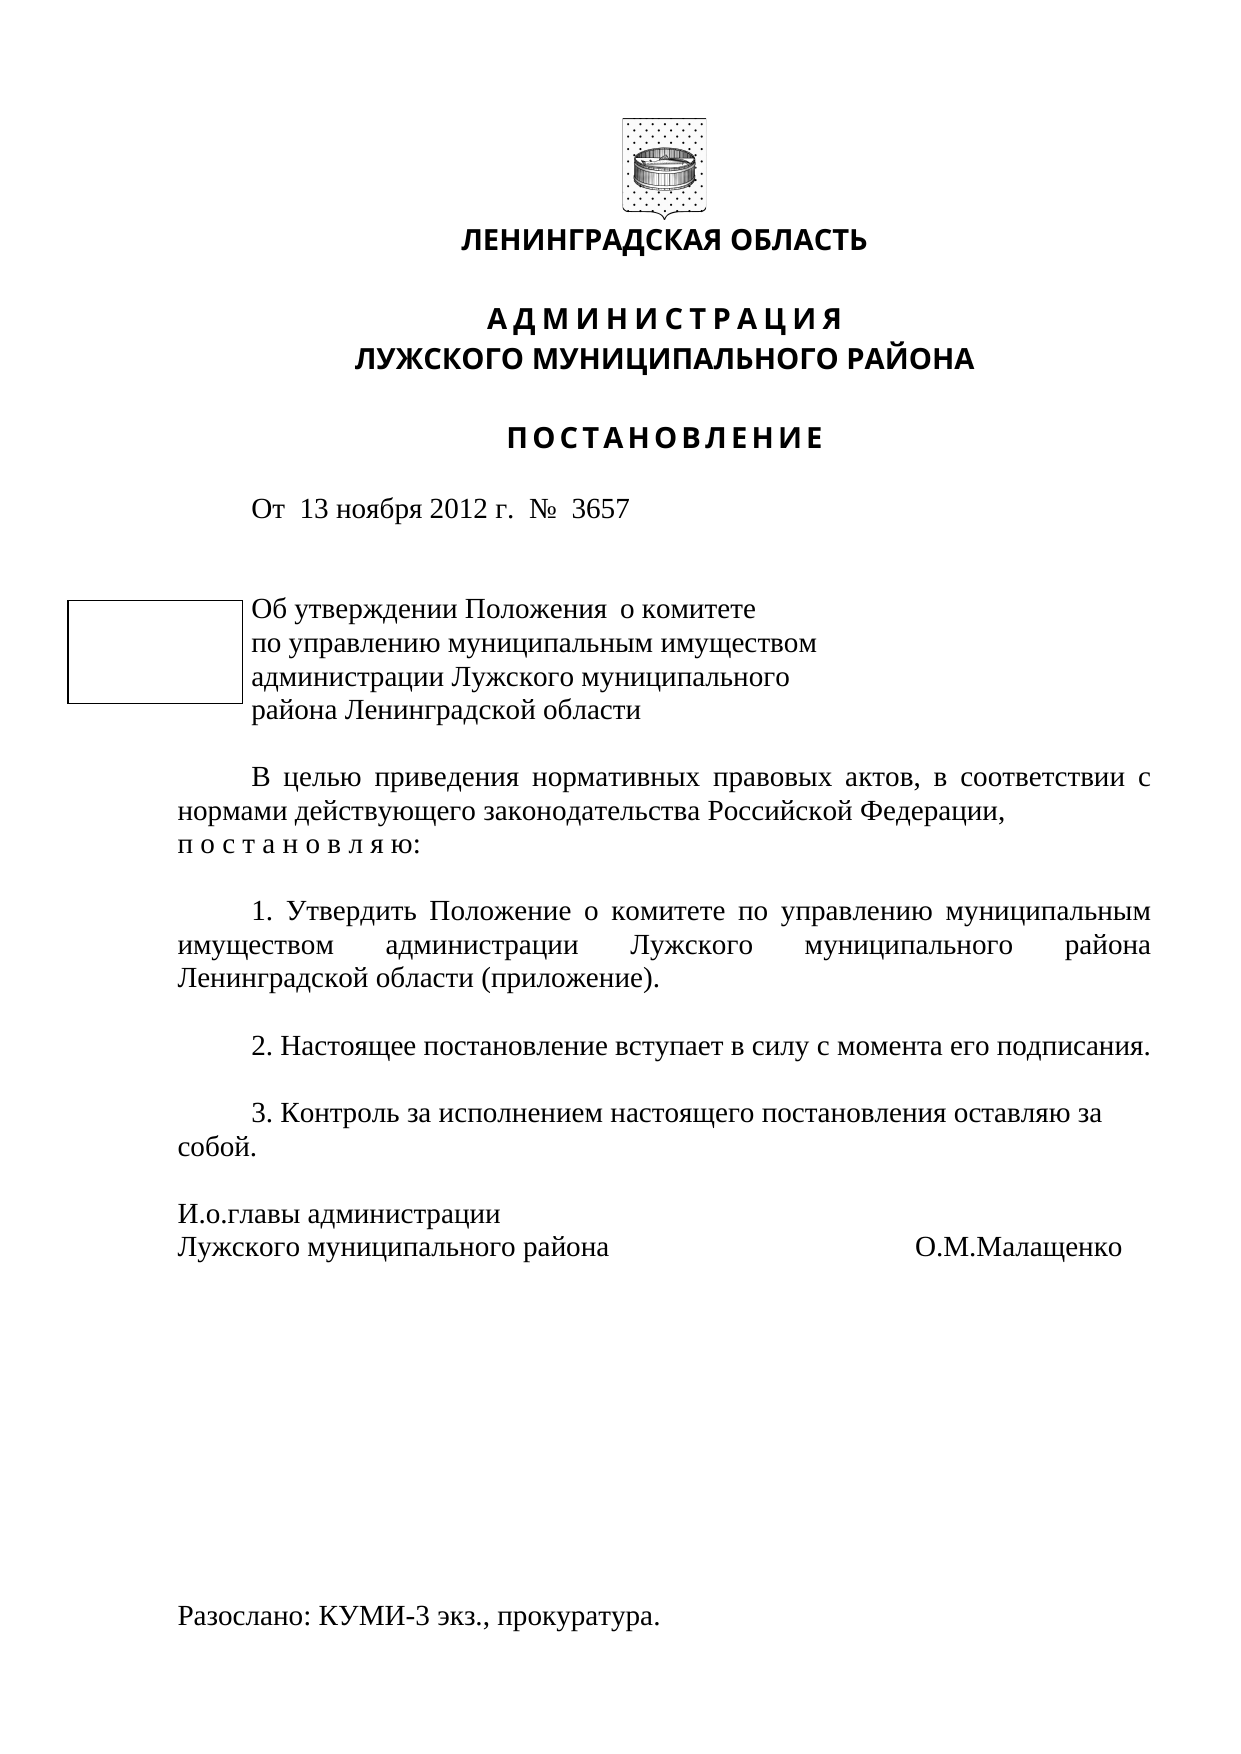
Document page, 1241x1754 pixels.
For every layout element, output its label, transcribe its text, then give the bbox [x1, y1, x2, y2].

text 1. Утвердить Положение о комитете по управлению муниципальным имуществом администрации Лужского муниципального района Ленинградской области (приложение). [177, 893, 1152, 994]
text собой. [177, 1129, 1152, 1162]
text Администрация [177, 299, 1152, 338]
text В целью приведения нормативных правовых актов, в соответствии с нормами действующего законодательства Российской Федерации, [177, 759, 1152, 826]
text 2. Настоящее постановление вступает в силу с момента его подписания. [177, 1028, 1152, 1061]
text администрации Лужского муниципального [243, 659, 1152, 692]
text п о с т а н о в л я ю: [177, 826, 1152, 860]
text От 13 ноября 2012 г. № 3657 [177, 491, 1152, 524]
text Постановление [177, 418, 1152, 457]
text района Ленинградской области [177, 692, 1152, 726]
text Лужского муниципального района О.М.Малащенко [177, 1229, 1152, 1263]
text Лужского муниципального района [177, 338, 1152, 378]
text Разослано: КУМИ-3 экз., прокуратура. [177, 1598, 1152, 1632]
text по управлению муниципальным имуществом [243, 625, 1152, 659]
text Об утверждении Положения о комитете [177, 592, 1152, 625]
text Ленинградская область [177, 219, 1152, 259]
text 3. Контроль за исполнением настоящего постановления оставляю за [177, 1095, 1152, 1129]
text И.о.главы администрации [177, 1196, 1152, 1229]
